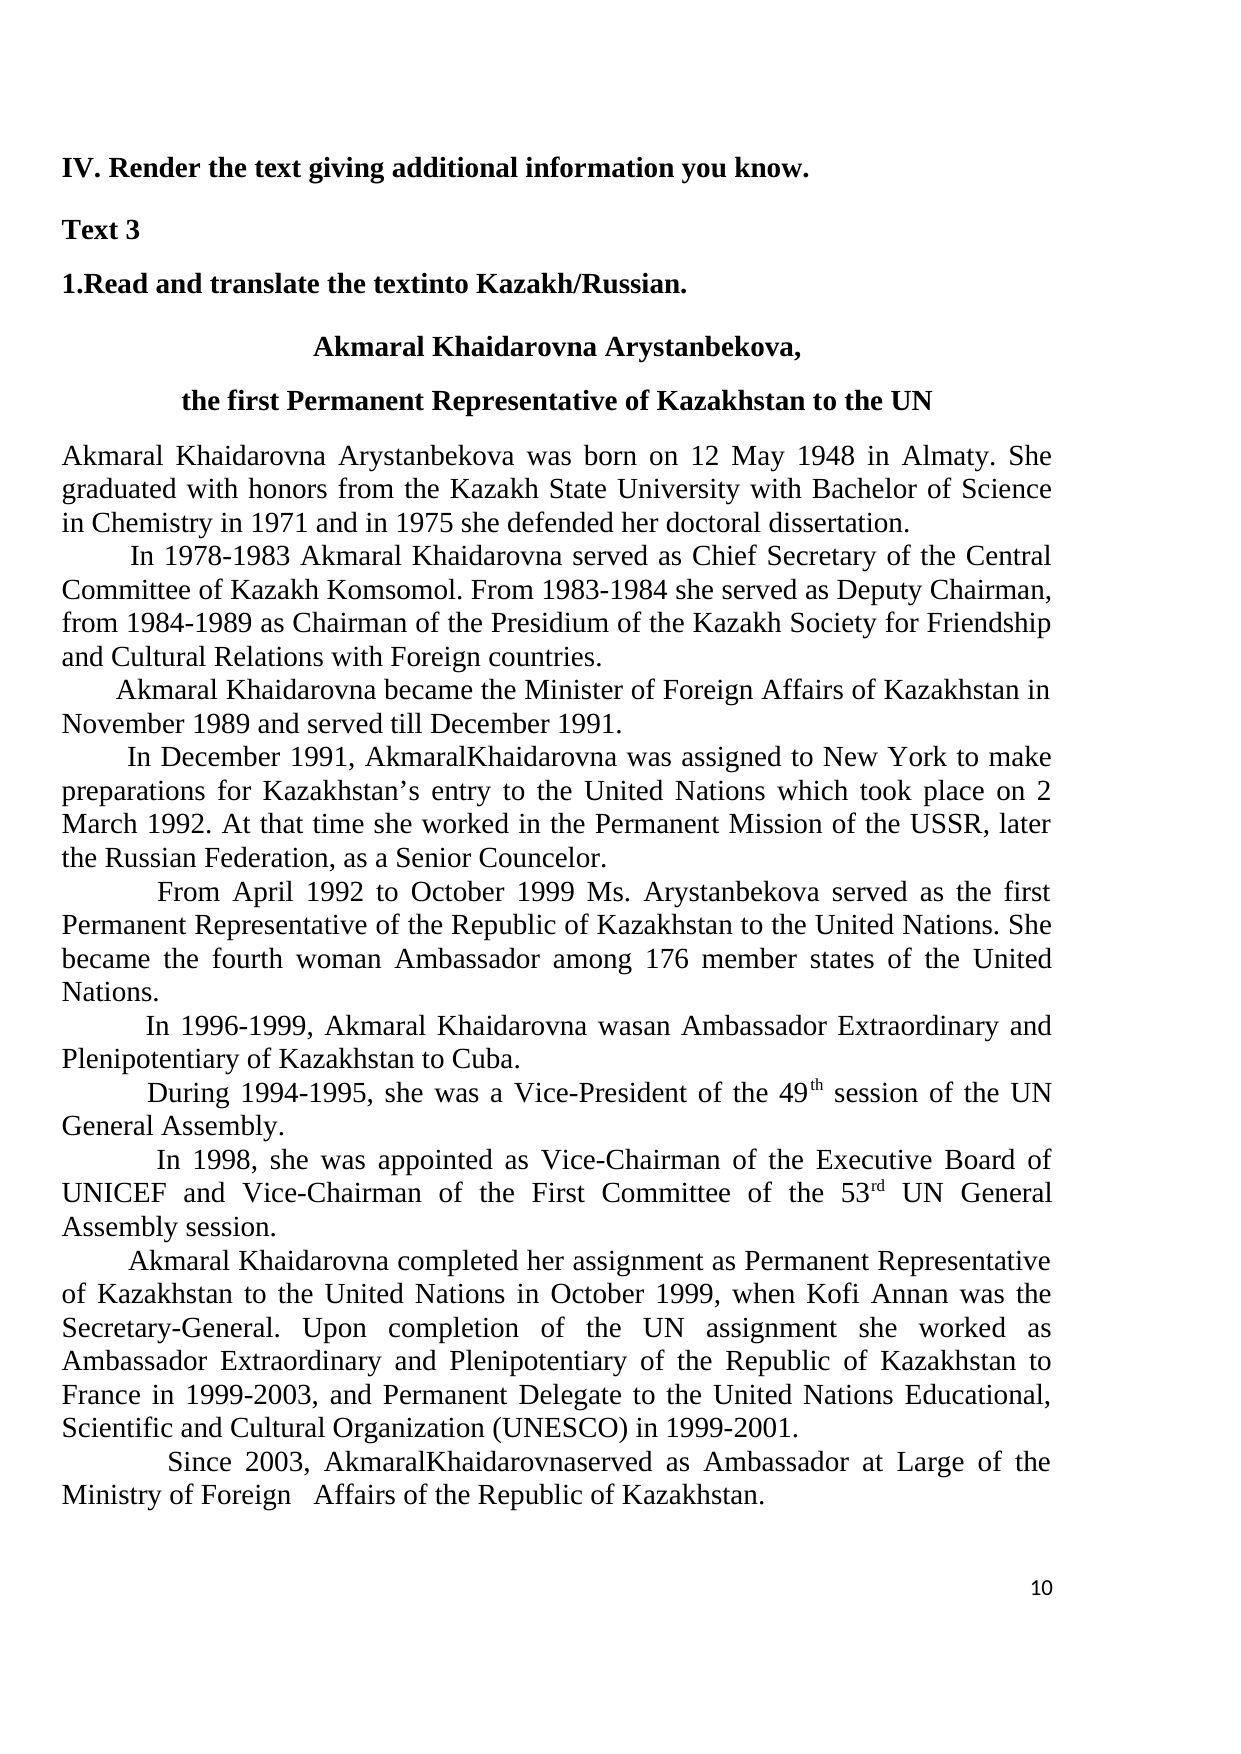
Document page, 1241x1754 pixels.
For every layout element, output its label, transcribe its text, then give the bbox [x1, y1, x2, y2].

text Since 2003, AkmaralKhaidarovnaserved as Ambassador at Large of the Ministry of Foreign Affairs of the Republic of Kazakhstan. [61, 1444, 1053, 1511]
text Akmaral Khaidarovna completed her assignment as Permanent Representative of Kazakhstan to the United Nations in October 1999, when Kofi Annan was the Secretary-General. Upon completion of the UN assignment she worked as Ambassador Extraordinary and Plenipotentiary of the Republic of Kazakhstan to France in 1999-2003, and Permanent Delegate to the United Nations Educational, Scientific and Cultural Organization (UNESCO) in 1999-2001. [61, 1243, 1053, 1444]
text IV. Render the text giving additional information you know. [61, 150, 1053, 183]
text From April 1992 to October 1999 Ms. Arystanbekova served as the first Permanent Representative of the Republic of Kazakhstan to the United Nations. She became the fourth woman Ambassador among 176 member states of the United Nations. [61, 874, 1053, 1008]
text Akmaral Khaidarovna Arystanbekova, [61, 329, 1053, 362]
text During 1994-1995, she was a Vice-President of the 49th session of the UN General Assembly. [61, 1075, 1053, 1142]
text Akmaral Khaidarovna Arystanbekova was born on 12 May 1948 in Almaty. She graduated with honors from the Kazakh State University with Bachelor of Science in Chemistry in 1971 and in 1975 she defended her doctoral dissertation. [61, 438, 1053, 538]
text Akmaral Khaidarovna became the Minister of Foreign Affairs of Kazakhstan in November 1989 and served till December 1991. [61, 672, 1053, 739]
text In December 1991, AkmaralKhaidarovna was assigned to New York to make preparations for Kazakhstan’s entry to the United Nations which took place on 2 March 1992. At that time she worked in the Permanent Mission of the USSR, later the Russian Federation, as a Senior Councelor. [61, 739, 1053, 874]
text In 1978-1983 Akmaral Khaidarovna served as Chief Secretary of the Central Committee of Kazakh Komsomol. From 1983-1984 she served as Deputy Chairman, from 1984-1989 as Chairman of the Presidium of the Kazakh Society for Friendship and Cultural Relations with Foreign countries. [61, 538, 1053, 672]
text Text 3 [61, 212, 1053, 246]
text In 1996-1999, Akmaral Khaidarovna wasan Ambassador Extraordinary and Plenipotentiary of Kazakhstan to Cuba. [61, 1008, 1053, 1075]
text 1.Read and translate the textinto Kazakh/Russian. [61, 267, 1053, 300]
text the first Permanent Representative of Kazakhstan to the UN [61, 383, 1053, 417]
text In 1998, she was appointed as Vice-Chairman of the Executive Board of UNICEF and Vice-Chairman of the First Committee of the 53rd UN General Assembly session. [61, 1142, 1053, 1243]
